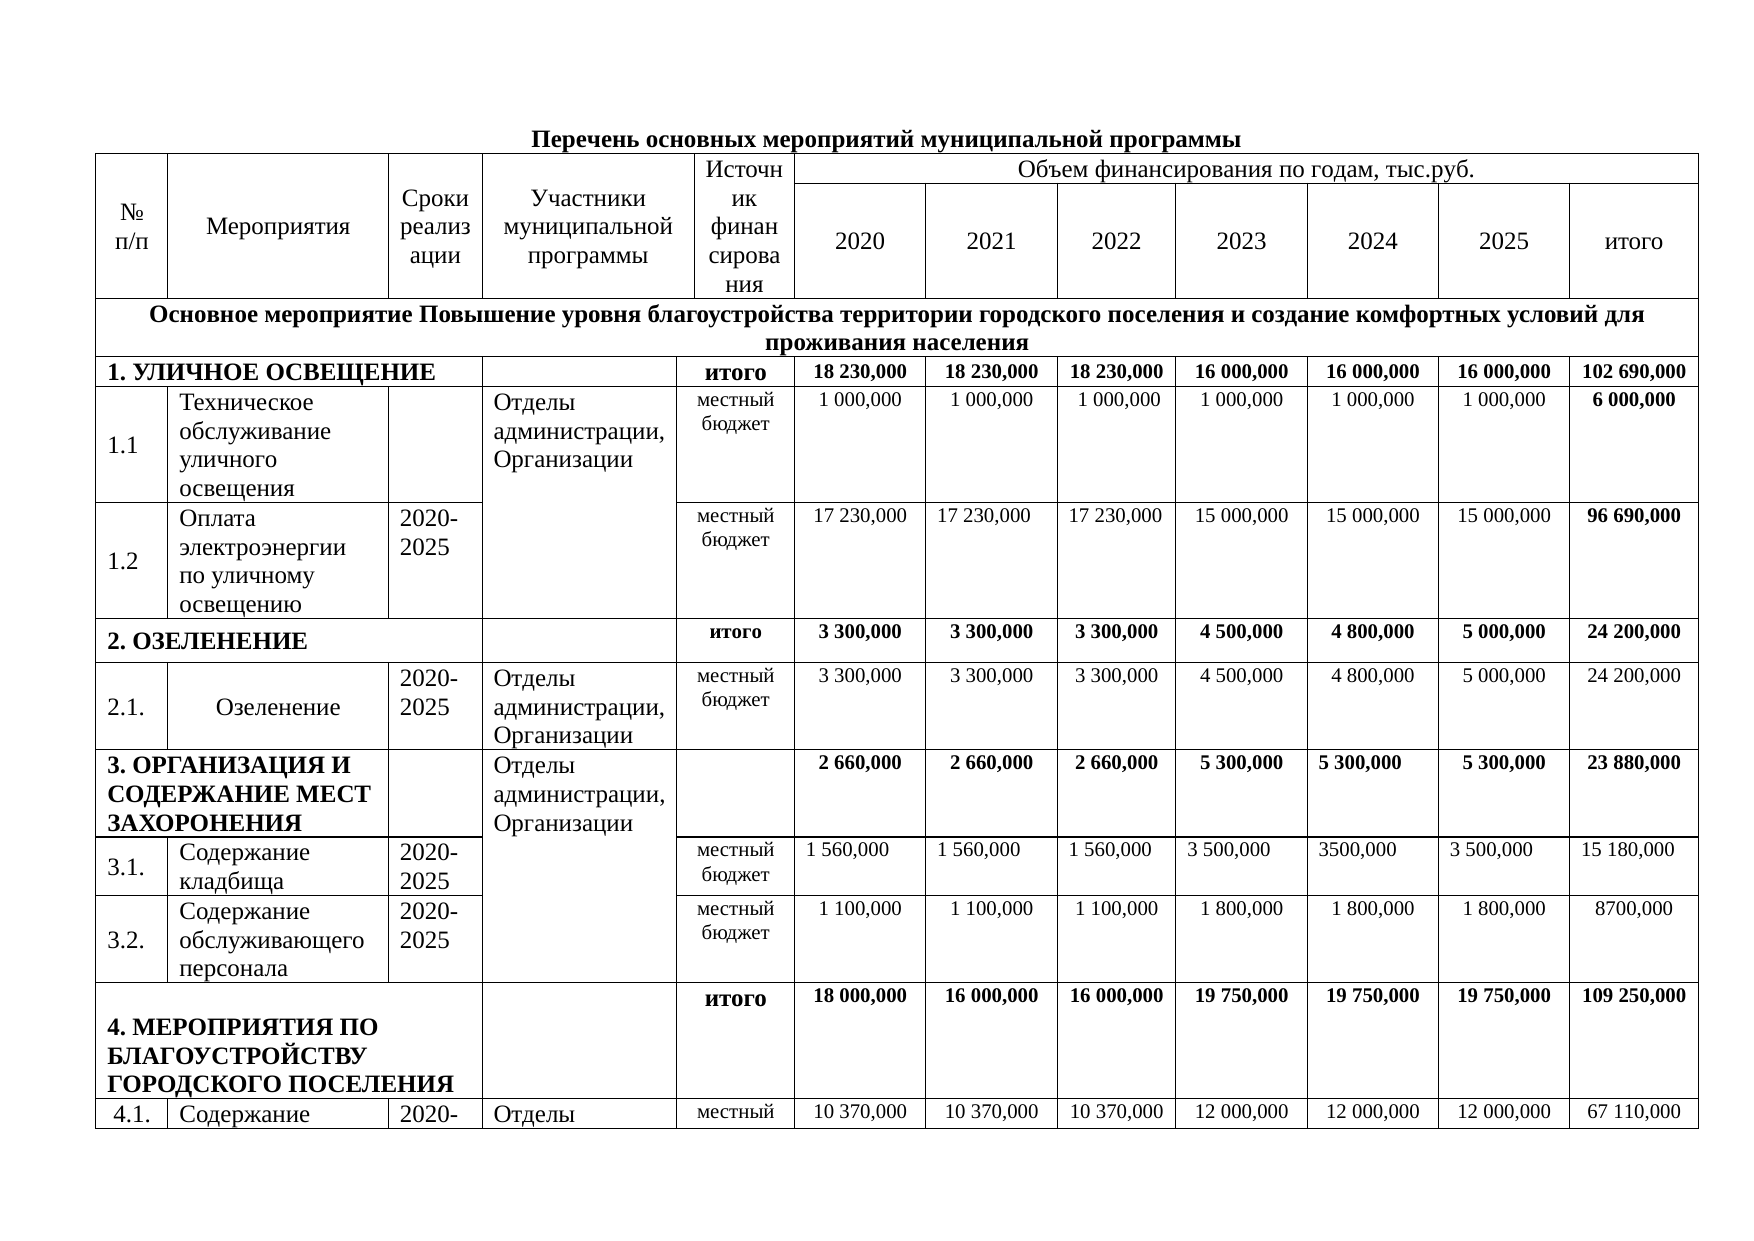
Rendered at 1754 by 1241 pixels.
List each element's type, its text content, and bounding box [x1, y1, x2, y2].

table_cell 3 300,000 [1058, 663, 1175, 749]
table_cell 10 370,000 [795, 1099, 925, 1128]
table_cell 17 230,000 [795, 503, 925, 618]
table_cell местный бюджет [677, 838, 794, 895]
table_cell 6 000,000 [1570, 387, 1698, 502]
table_cell 16 000,000 [1308, 357, 1438, 386]
table_cell 3 300,000 [926, 663, 1057, 749]
table_cell 2020-2025 [389, 1099, 482, 1128]
table_cell Отделы администрации, Организации [483, 663, 676, 749]
table_header Объем финансирования по годам, тыс.руб. [795, 154, 1698, 183]
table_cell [483, 1099, 676, 1128]
table_cell 1 800,000 [1176, 896, 1307, 982]
table_cell 5 300,000 [1439, 750, 1569, 836]
table_cell итого [677, 619, 794, 662]
table_cell 4. МЕРОПРИЯТИЯ ПО БЛАГОУСТРОЙСТВУ ГОРОДСКОГО ПОСЕЛЕНИЯ [96, 983, 482, 1098]
table_header Источник финансирования [695, 154, 794, 298]
table_cell [483, 619, 676, 662]
table_cell 10 370,000 [1058, 1099, 1175, 1128]
text Перечень основных мероприятий муниципальной программы [137, 124, 1636, 153]
table_cell местный бюджет [677, 1099, 794, 1128]
table_cell 4 800,000 [1308, 663, 1438, 749]
table_cell 1 000,000 [795, 387, 925, 502]
table_cell 96 690,000 [1570, 503, 1698, 618]
table_cell 2. ОЗЕЛЕНЕНИЕ [96, 619, 482, 662]
table_cell итого [677, 357, 794, 386]
table_cell 2020 [795, 184, 925, 298]
table_cell 2023 [1176, 184, 1307, 298]
table_cell Оплата электроэнергии по уличному освещению [168, 503, 388, 618]
table_cell 1 800,000 [1308, 896, 1438, 982]
table_cell итого [677, 983, 794, 1098]
table_cell 102 690,000 [1570, 357, 1698, 386]
table_cell Техническое обслуживание уличного освещения [168, 387, 388, 502]
table_cell 12 000,000 [1176, 1099, 1307, 1128]
table_cell 4 500,000 [1176, 619, 1307, 662]
table_cell 2021 [926, 184, 1057, 298]
table_cell 3 300,000 [795, 663, 925, 749]
table_cell 1 560,000 [926, 838, 1057, 895]
table_cell 1 800,000 [1439, 896, 1569, 982]
table_cell Озеленение [168, 663, 388, 749]
table_cell 1 000,000 [1058, 387, 1175, 502]
table_cell 67 110,000 [1570, 1099, 1698, 1128]
table_cell 3 300,000 [795, 619, 925, 662]
table_cell 12 000,000 [1439, 1099, 1569, 1128]
table_cell [389, 387, 482, 502]
table_cell 2.1. [96, 663, 167, 749]
table_cell 2020-2025 [389, 896, 482, 982]
table_cell 1. УЛИЧНОЕ ОСВЕЩЕНИЕ [96, 357, 482, 386]
table_cell 3.1. [96, 838, 167, 895]
table_cell 5 300,000 [1308, 750, 1438, 836]
table_cell 3500,000 [1308, 838, 1438, 895]
table_cell 3 300,000 [926, 619, 1057, 662]
table_cell 24 200,000 [1570, 619, 1698, 662]
table_cell 18 230,000 [795, 357, 925, 386]
table_cell 2020-2025 [389, 663, 482, 749]
table_cell 19 750,000 [1439, 983, 1569, 1098]
table_cell 15 000,000 [1176, 503, 1307, 618]
table_cell Содержание кладбища [168, 838, 388, 895]
table_cell [483, 983, 676, 1098]
table_cell 15 180,000 [1570, 838, 1698, 895]
table_cell Основное мероприятие Повышение уровня благоустройства территории городского поселения и создание комфортных условий для проживания населения [96, 299, 1698, 356]
table_header Сроки реализации [389, 154, 482, 298]
table_cell Отделы администрации, Организации [483, 387, 676, 618]
table_header № п/п [96, 154, 167, 298]
table_cell 3 300,000 [1058, 619, 1175, 662]
table_cell 2020-2025 [389, 503, 482, 618]
table_cell 4 800,000 [1308, 619, 1438, 662]
table_cell 15 000,000 [1439, 503, 1569, 618]
table_cell 2 660,000 [795, 750, 925, 836]
table_cell итого [1570, 184, 1698, 298]
table_cell 17 230,000 [1058, 503, 1175, 618]
table_cell 2025 [1439, 184, 1569, 298]
table_cell 1 100,000 [926, 896, 1057, 982]
table_cell [483, 357, 676, 386]
table_cell местный бюджет [677, 387, 794, 502]
table_cell 17 230,000 [926, 503, 1057, 618]
table_cell 10 370,000 [926, 1099, 1057, 1128]
table_header Участники муниципальной программы [483, 154, 694, 298]
table_cell 2 660,000 [1058, 750, 1175, 836]
table_cell 15 000,000 [1308, 503, 1438, 618]
table_cell 16 000,000 [1058, 983, 1175, 1098]
table_cell 3 500,000 [1176, 838, 1307, 895]
table_cell местный бюджет [677, 663, 794, 749]
table_cell 24 200,000 [1570, 663, 1698, 749]
table_cell 19 750,000 [1176, 983, 1307, 1098]
table_cell 1 000,000 [926, 387, 1057, 502]
table_cell 1.2 [96, 503, 167, 618]
table_cell 4 500,000 [1176, 663, 1307, 749]
table_cell Отделы администрации, Организации [483, 750, 676, 982]
table_cell 16 000,000 [1176, 357, 1307, 386]
table_cell 1 000,000 [1308, 387, 1438, 502]
table_cell 18 000,000 [795, 983, 925, 1098]
table_cell 2022 [1058, 184, 1175, 298]
table_cell 12 000,000 [1308, 1099, 1438, 1128]
table_cell 5 000,000 [1439, 663, 1569, 749]
table_cell 1 000,000 [1176, 387, 1307, 502]
table_cell 1 100,000 [1058, 896, 1175, 982]
table_cell 1 560,000 [1058, 838, 1175, 895]
table_cell 16 000,000 [1439, 357, 1569, 386]
table_cell Содержание обслуживающего персонала [168, 896, 388, 982]
table_cell 8700,000 [1570, 896, 1698, 982]
table_cell 23 880,000 [1570, 750, 1698, 836]
table_cell 5 000,000 [1439, 619, 1569, 662]
table_cell 2020-2025 [389, 838, 482, 895]
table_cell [168, 1099, 388, 1128]
table_cell 1.1 [96, 387, 167, 502]
table_cell 19 750,000 [1308, 983, 1438, 1098]
table_cell [389, 750, 482, 836]
table_header Мероприятия [168, 154, 388, 298]
table_cell местный бюджет [677, 896, 794, 982]
table_cell 1 000,000 [1439, 387, 1569, 502]
table_cell 2 660,000 [926, 750, 1057, 836]
table_cell 3. ОРГАНИЗАЦИЯ И СОДЕРЖАНИЕ МЕСТ ЗАХОРОНЕНИЯ [96, 750, 388, 836]
table_cell 1 100,000 [795, 896, 925, 982]
table_cell 16 000,000 [926, 983, 1057, 1098]
table_cell 4.1. [96, 1099, 167, 1128]
table_cell 18 230,000 [926, 357, 1057, 386]
table_cell 2024 [1308, 184, 1438, 298]
table_cell 109 250,000 [1570, 983, 1698, 1098]
table_cell 1 560,000 [795, 838, 925, 895]
table_cell [677, 750, 794, 836]
table_cell местный бюджет [677, 503, 794, 618]
table_cell 3.2. [96, 896, 167, 982]
table_cell 18 230,000 [1058, 357, 1175, 386]
table_cell 5 300,000 [1176, 750, 1307, 836]
table_cell 3 500,000 [1439, 838, 1569, 895]
